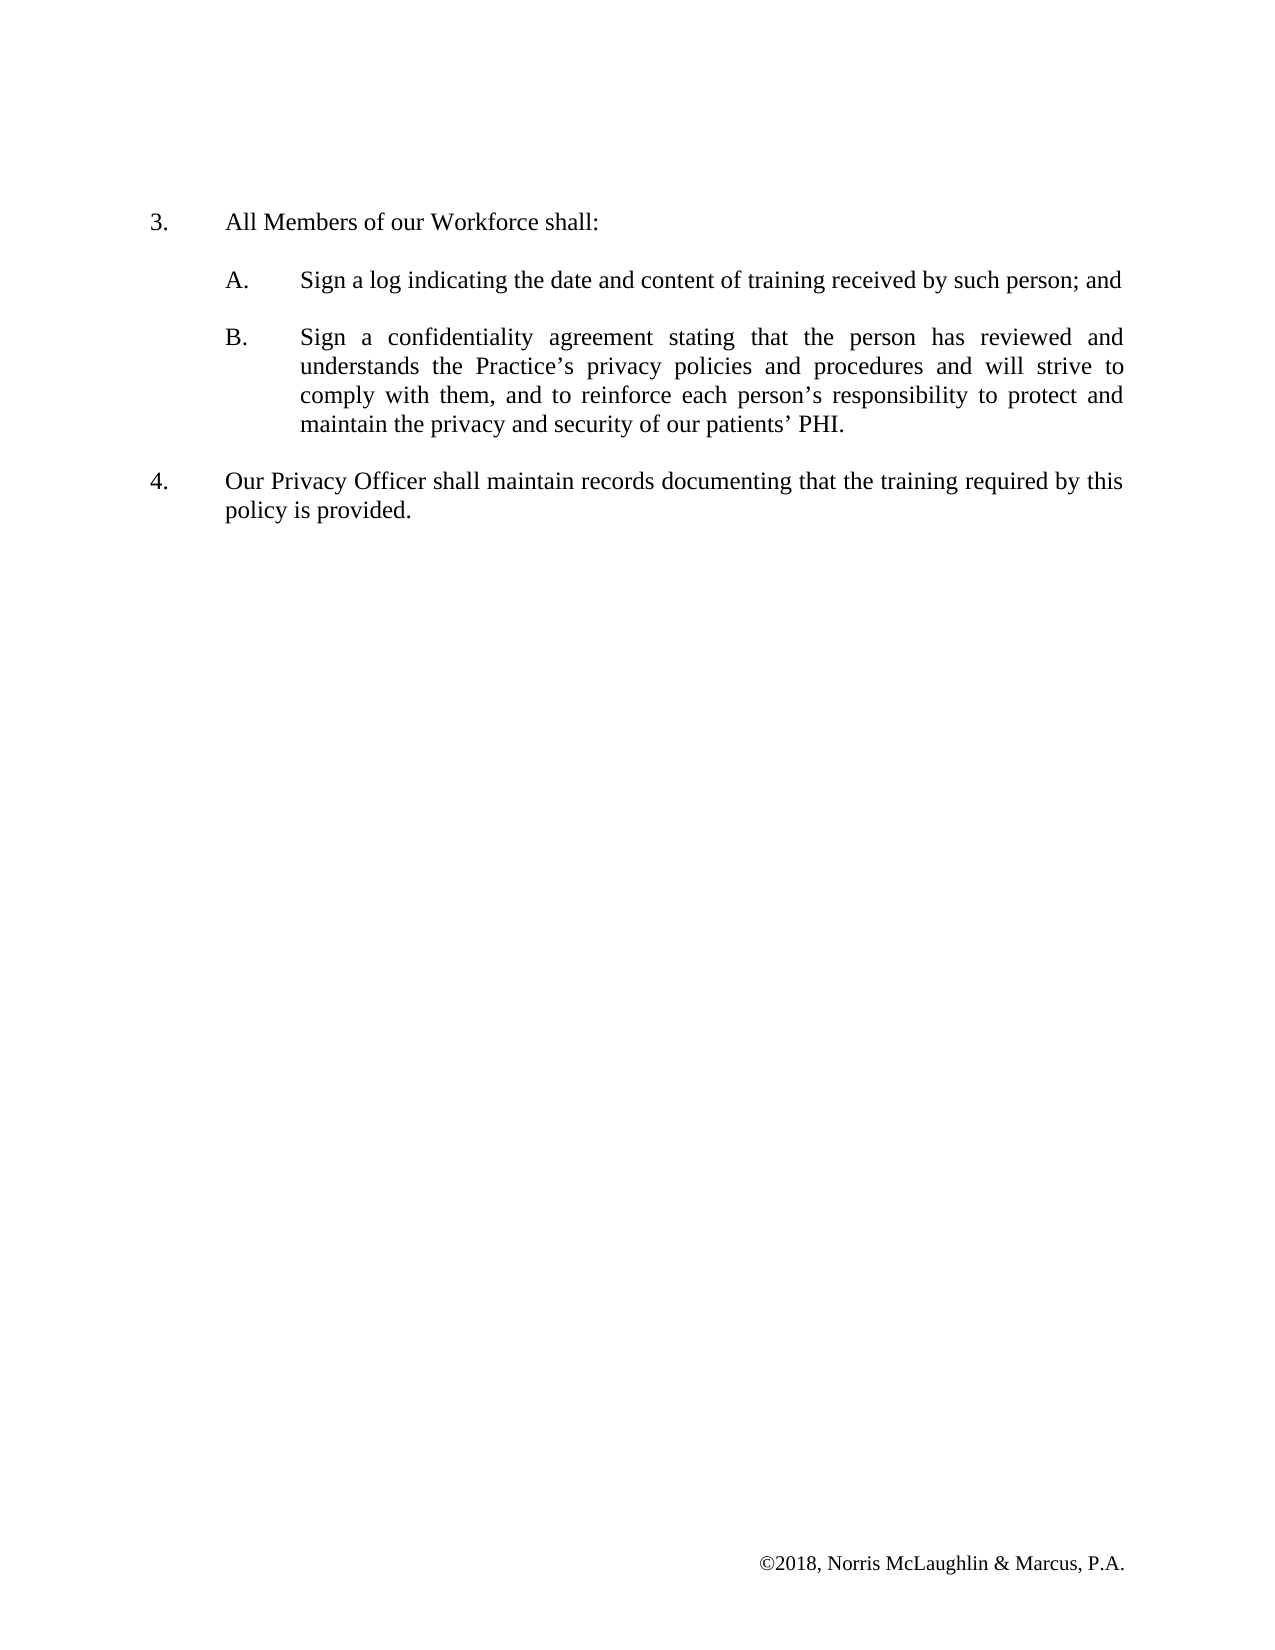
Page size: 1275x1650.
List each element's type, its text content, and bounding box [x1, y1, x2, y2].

text 3. All Members of our Workforce shall: [150, 207, 1125, 236]
text 4. Our Privacy Officer shall maintain records documenting that the training required by this policy is provided. [150, 466, 1125, 524]
text B. Sign a confidentiality agreement stating that the person has reviewed and understands the Practice’s privacy policies and procedures and will strive to comply with them, and to reinforce each person’s responsibility to protect and maintain the privacy and security of our patients’ PHI. [225, 322, 1125, 437]
text A. Sign a log indicating the date and content of training received by such person; and [150, 265, 1125, 294]
